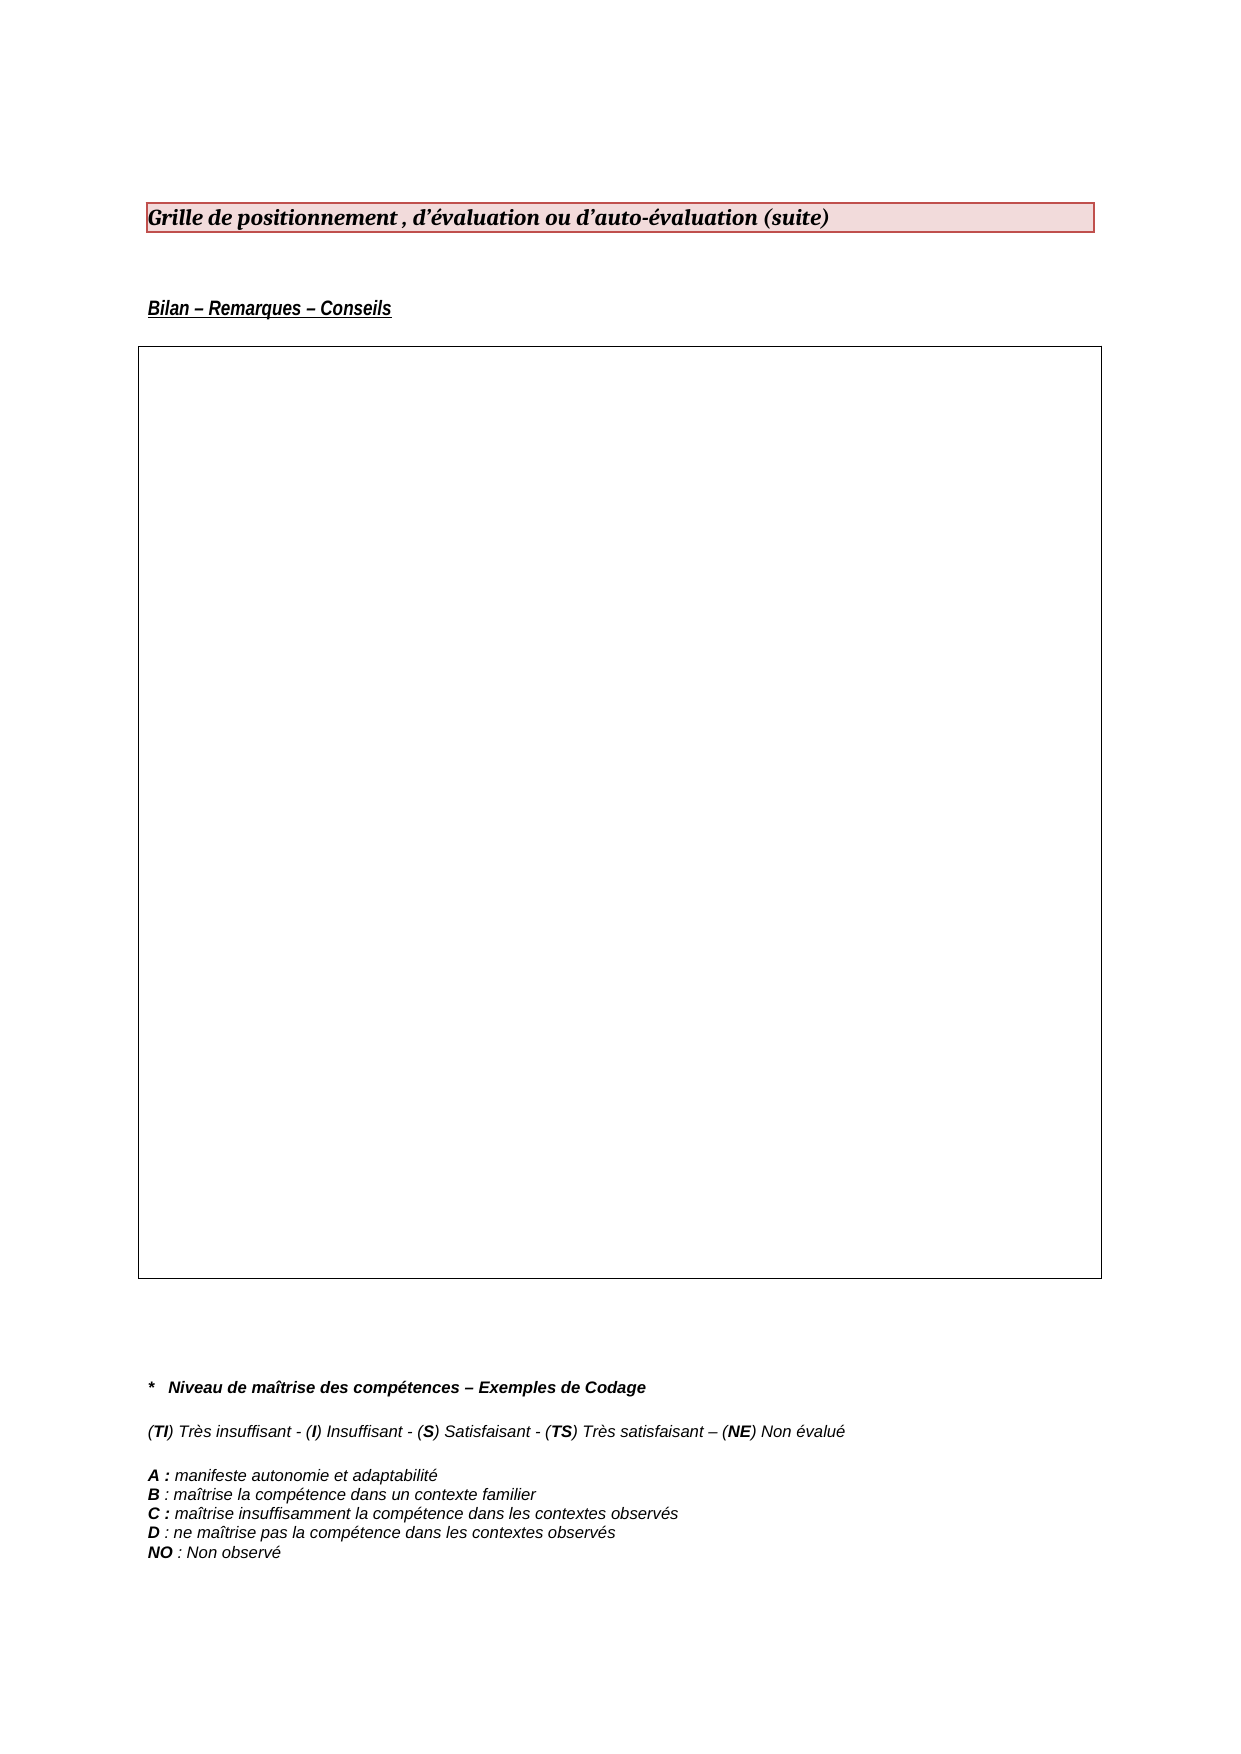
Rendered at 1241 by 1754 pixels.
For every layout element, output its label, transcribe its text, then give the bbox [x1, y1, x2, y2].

text A : manifeste autonomie et adaptabilité [148, 1466, 1093, 1485]
text D : ne maîtrise pas la compétence dans les contextes observés [148, 1523, 1093, 1542]
text B : maîtrise la compétence dans un contexte familier [148, 1485, 1093, 1504]
text Bilan – Remarques – Conseils [148, 296, 1093, 320]
text C : maîtrise insuffisamment la compétence dans les contextes observés [148, 1504, 1093, 1523]
text NO : Non observé [148, 1542, 1093, 1562]
text * Niveau de maîtrise des compétences – Exemples de Codage [148, 1378, 1093, 1397]
subtitle Grille de positionnement , d’évaluation ou d’auto-évaluation (suite) [148, 204, 1093, 231]
text (TI) Très insuffisant - (I) Insuffisant - (S) Satisfaisant - (TS) Très satisfaisant – (NE) Non évalué [148, 1422, 1093, 1441]
